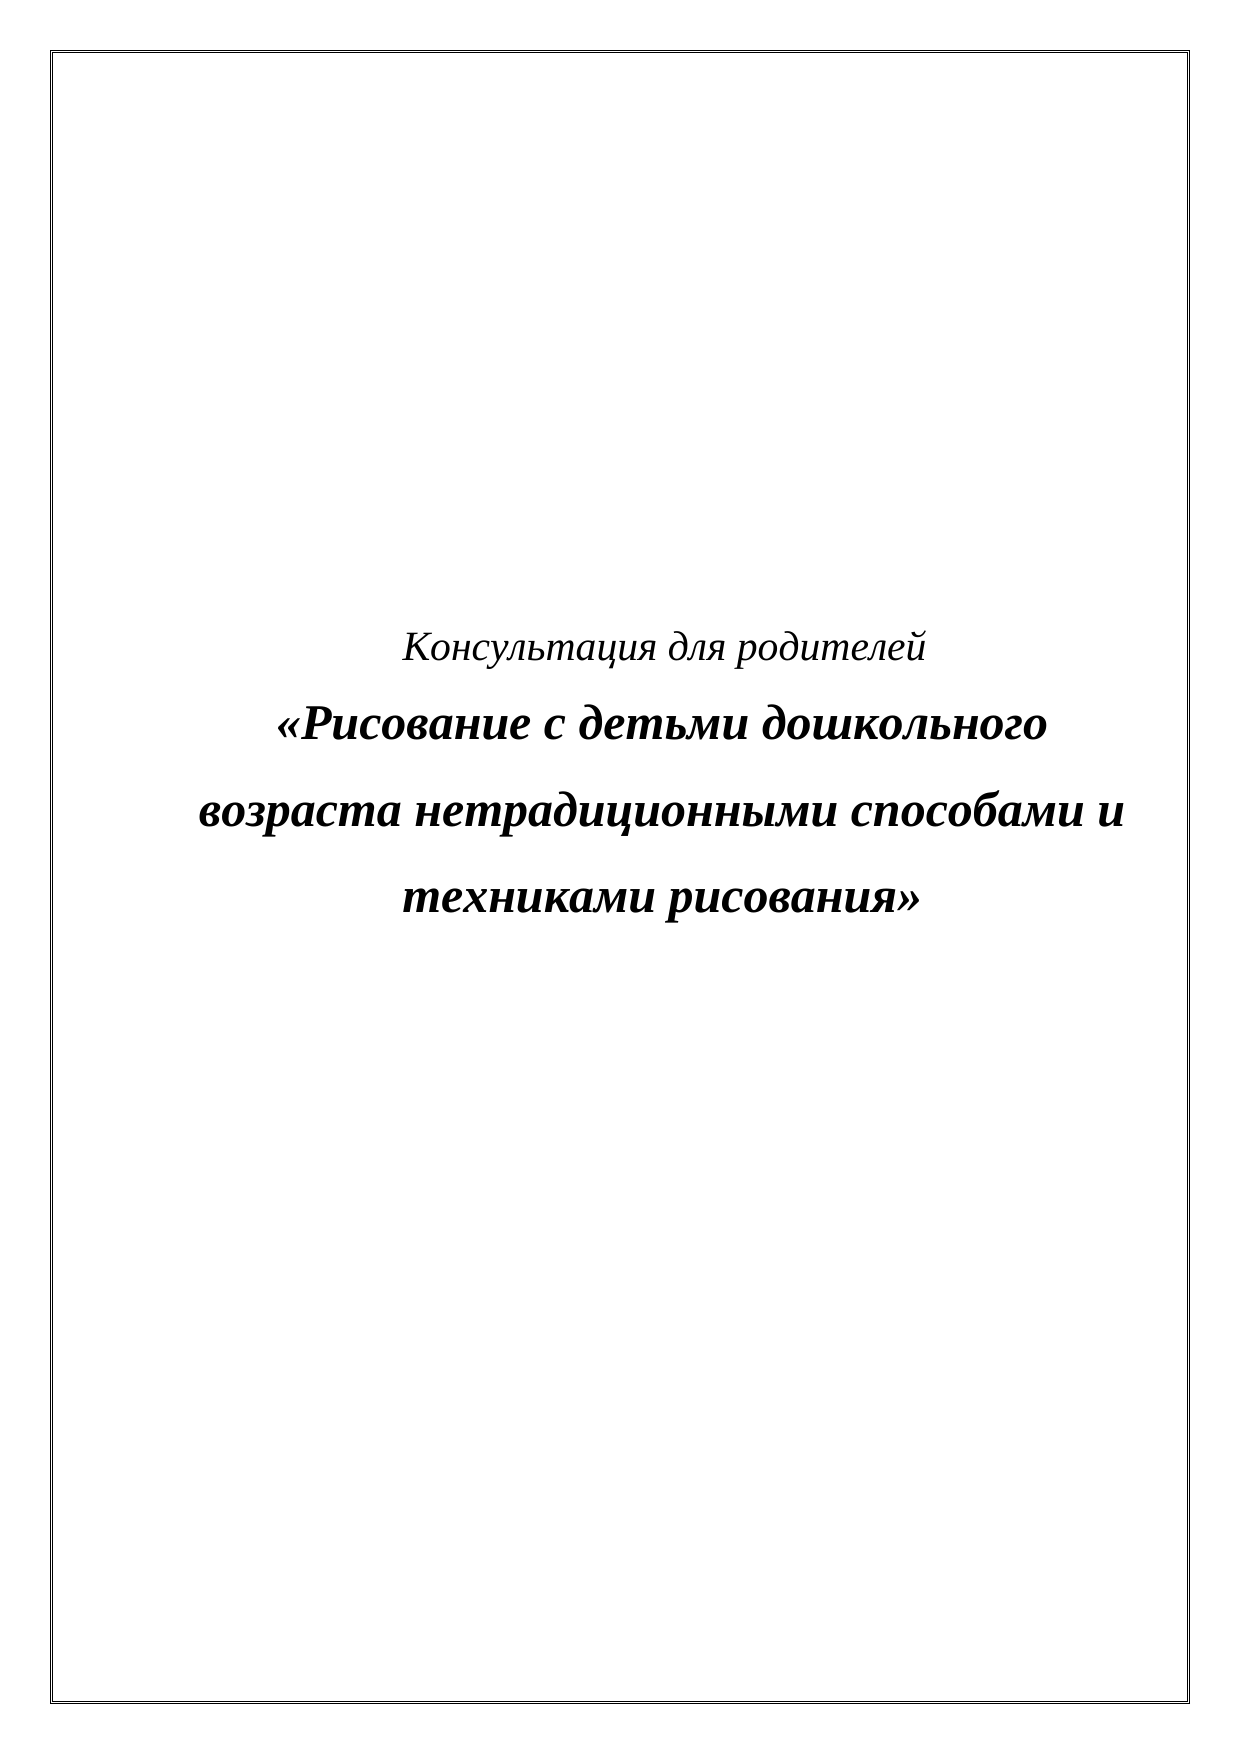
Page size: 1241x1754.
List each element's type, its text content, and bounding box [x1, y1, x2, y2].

text «Рисование с детьми дошкольного возраста нетрадиционными способами и техниками рисования» [177, 693, 1152, 923]
text Консультация для родителей [177, 621, 1152, 669]
